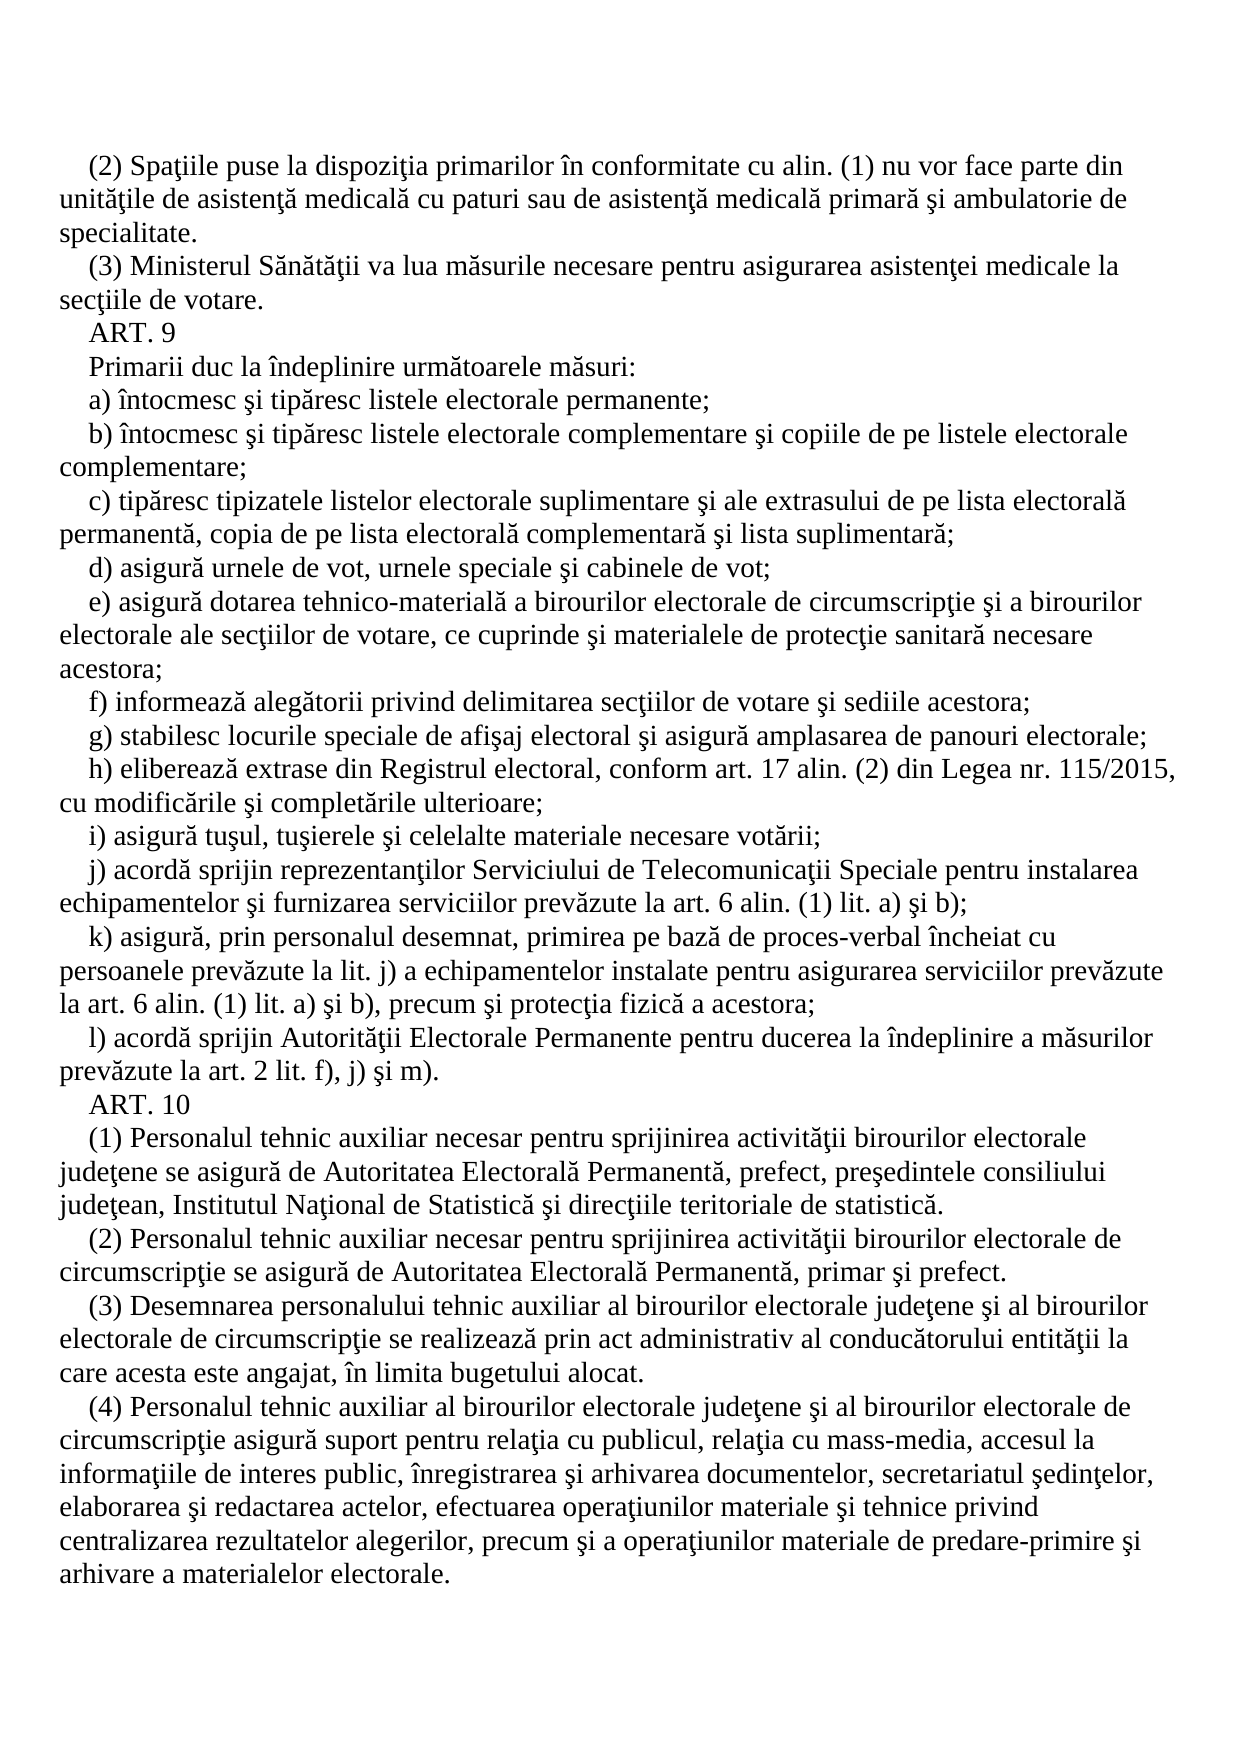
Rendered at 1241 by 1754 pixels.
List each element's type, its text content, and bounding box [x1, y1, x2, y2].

text Primarii duc la îndeplinire următoarele măsuri: [59, 349, 1181, 382]
text b) întocmesc şi tipăresc listele electorale complementare şi copiile de pe listele electorale complementare; [59, 416, 1181, 483]
text e) asigură dotarea tehnico-materială a birourilor electorale de circumscripţie şi a birourilor electorale ale secţiilor de votare, ce cuprinde şi materialele de protecţie sanitară necesare acestora; [59, 584, 1181, 684]
text (4) Personalul tehnic auxiliar al birourilor electorale judeţene şi al birourilor electorale de circumscripţie asigură suport pentru relaţia cu publicul, relaţia cu mass-media, accesul la informaţiile de interes public, înregistrarea şi arhivarea documentelor, secretariatul şedinţelor, elaborarea şi redactarea actelor, efectuarea operaţiunilor materiale şi tehnice privind centralizarea rezultatelor alegerilor, precum şi a operaţiunilor materiale de predare-primire şi arhivare a materialelor electorale. [59, 1389, 1181, 1590]
text (1) Personalul tehnic auxiliar necesar pentru sprijinirea activităţii birourilor electorale judeţene se asigură de Autoritatea Electorală Permanentă, prefect, preşedintele consiliului judeţean, Institutul Naţional de Statistică şi direcţiile teritoriale de statistică. [59, 1120, 1181, 1221]
text a) întocmesc şi tipăresc listele electorale permanente; [59, 382, 1181, 416]
text ART. 9 [59, 315, 1181, 349]
text j) acordă sprijin reprezentanţilor Serviciului de Telecomunicaţii Speciale pentru instalarea echipamentelor şi furnizarea serviciilor prevăzute la art. 6 alin. (1) lit. a) şi b); [59, 852, 1181, 919]
text ART. 10 [59, 1087, 1181, 1120]
text (3) Desemnarea personalului tehnic auxiliar al birourilor electorale judeţene şi al birourilor electorale de circumscripţie se realizează prin act administrativ al conducătorului entităţii la care acesta este angajat, în limita bugetului alocat. [59, 1288, 1181, 1389]
text c) tipăresc tipizatele listelor electorale suplimentare şi ale extrasului de pe lista electorală permanentă, copia de pe lista electorală complementară şi lista suplimentară; [59, 483, 1181, 550]
text l) acordă sprijin Autorităţii Electorale Permanente pentru ducerea la îndeplinire a măsurilor prevăzute la art. 2 lit. f), j) şi m). [59, 1020, 1181, 1087]
text (3) Ministerul Sănătăţii va lua măsurile necesare pentru asigurarea asistenţei medicale la secţiile de votare. [59, 248, 1181, 315]
text (2) Spaţiile puse la dispoziţia primarilor în conformitate cu alin. (1) nu vor face parte din unităţile de asistenţă medicală cu paturi sau de asistenţă medicală primară şi ambulatorie de specialitate. [59, 148, 1181, 248]
text k) asigură, prin personalul desemnat, primirea pe bază de proces-verbal încheiat cu persoanele prevăzute la lit. j) a echipamentelor instalate pentru asigurarea serviciilor prevăzute la art. 6 alin. (1) lit. a) şi b), precum şi protecţia fizică a acestora; [59, 919, 1181, 1020]
text d) asigură urnele de vot, urnele speciale şi cabinele de vot; [59, 550, 1181, 584]
text f) informează alegătorii privind delimitarea secţiilor de votare şi sediile acestora; [59, 684, 1181, 718]
text h) eliberează extrase din Registrul electoral, conform art. 17 alin. (2) din Legea nr. 115/2015, cu modificările şi completările ulterioare; [59, 751, 1181, 818]
text (2) Personalul tehnic auxiliar necesar pentru sprijinirea activităţii birourilor electorale de circumscripţie se asigură de Autoritatea Electorală Permanentă, primar şi prefect. [59, 1221, 1181, 1288]
text i) asigură tuşul, tuşierele şi celelalte materiale necesare votării; [59, 818, 1181, 852]
text g) stabilesc locurile speciale de afişaj electoral şi asigură amplasarea de panouri electorale; [59, 718, 1181, 751]
